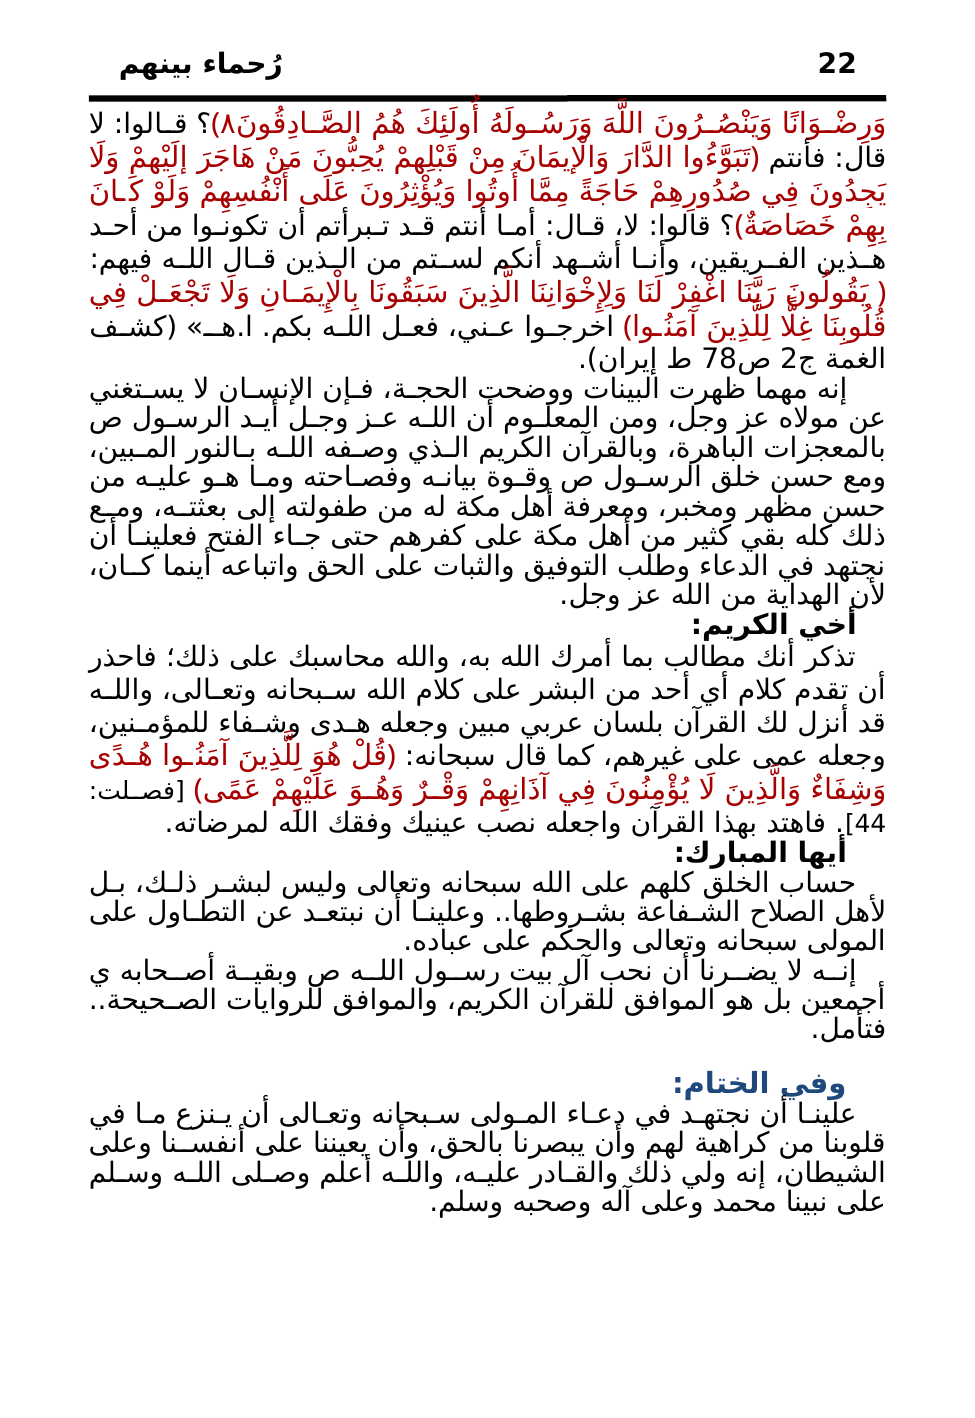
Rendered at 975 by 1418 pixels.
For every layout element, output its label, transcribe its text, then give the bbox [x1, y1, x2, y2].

text إنه لا يضرنا أن نحب آل بيت رسول الله ص وبقية أصحابه ي أجمعين بل هو الموافق للقرآن الكريم، والموافق للروايات الصحيحة.. فتأمل. [89, 957, 886, 1045]
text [89, 208, 886, 275]
text حساب الخلق كلهم على الله سبحانه وتعالى وليس لبشر ذلك، بل لأهل الصلاح الشفاعة بشروطها.. وعلينا أن نبتعد عن التطاول على المولى سبحانه وتعالى والحكم على عباده. [89, 869, 886, 957]
text علينا أن نجتهد في دعاء المولى سبحانه وتعالى أن ينزع ما في قلوبنا من كراهية لهم وأن يبصرنا بالحق، وأن يعيننا على أنفسنا وعلى الشيطان، إنه ولي ذلك والقادر عليه، والله أعلم وصلى الله وسلم على نبينا محمد وعلى آله وصحبه وسلم. [89, 1100, 886, 1218]
text تذكر أنك مطالب بما أمرك الله به، والله محاسبك على ذلك؛ فاحذر أن تقدم كلام أي أحد من البشر على كلام الله سبحانه وتعالى، والله قد أنزل لك القرآن بلسان عربي مبين وجعله هدى وشفاء للمؤمنين، وجعله عمى على غيرهم، كما قال سبحانه: ﴿قُلْ هُوَ لِلَّذِينَ آمَنُوا هُدًى وَشِفَاءٌ وَالَّذِينَ لَا يُؤْمِنُونَ فِي آذَانِهِمْ وَقْرٌ وَهُوَ عَلَيْهِمْ عَمًى﴾ [فصلت: 44]. فاهتد بهذا القرآن واجعله نصب عينيك وفقك الله لمرضاته. [89, 773, 886, 839]
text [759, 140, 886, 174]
text وفي الختام: [89, 1066, 857, 1100]
text أخي الكريم: [89, 611, 886, 641]
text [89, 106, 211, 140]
text تذكر أنك مطالب بما أمرك الله به، والله محاسبك على ذلك؛ فاحذر أن تقدم كلام أي أحد من البشر على كلام الله سبحانه وتعالى، والله قد أنزل لك القرآن بلسان عربي مبين وجعله هدى وشفاء للمؤمنين، وجعله عمى على غيرهم، كما قال سبحانه: ﴿قُلْ هُوَ لِلَّذِينَ آمَنُوا هُدًى وَشِفَاءٌ وَالَّذِينَ لَا يُؤْمِنُونَ فِي آذَانِهِمْ وَقْرٌ وَهُوَ عَلَيْهِمْ عَمًى﴾ [فصلت: 44]. فاهتد بهذا القرآن واجعله نصب عينيك وفقك الله لمرضاته. [89, 641, 886, 773]
text أيها المبارك: [89, 839, 886, 869]
text إنه مهما ظهرت البينات ووضحت الحجة، فإن الإنسان لا يستغني عن مولاه عز وجل، ومن المعلوم أن الله عز وجل أيد الرسول ص بالمعجزات الباهرة، وبالقرآن الكريم الذي وصفه الله بالنور المبين، ومع حسن خلق الرسول ص وقوة بيانه وفصاحته وما هو عليه من حسن مظهر ومخبر، ومعرفة أهل مكة له من طفولته إلى بعثته، ومع ذلك كله بقي كثير من أهل مكة على كفرهم حتى جاء الفتح فعلينا أن نجتهد في الدعاء وطلب التوفيق والثبات على الحق واتباعه أينما كان، لأن الهداية من الله عز وجل. [89, 376, 886, 611]
